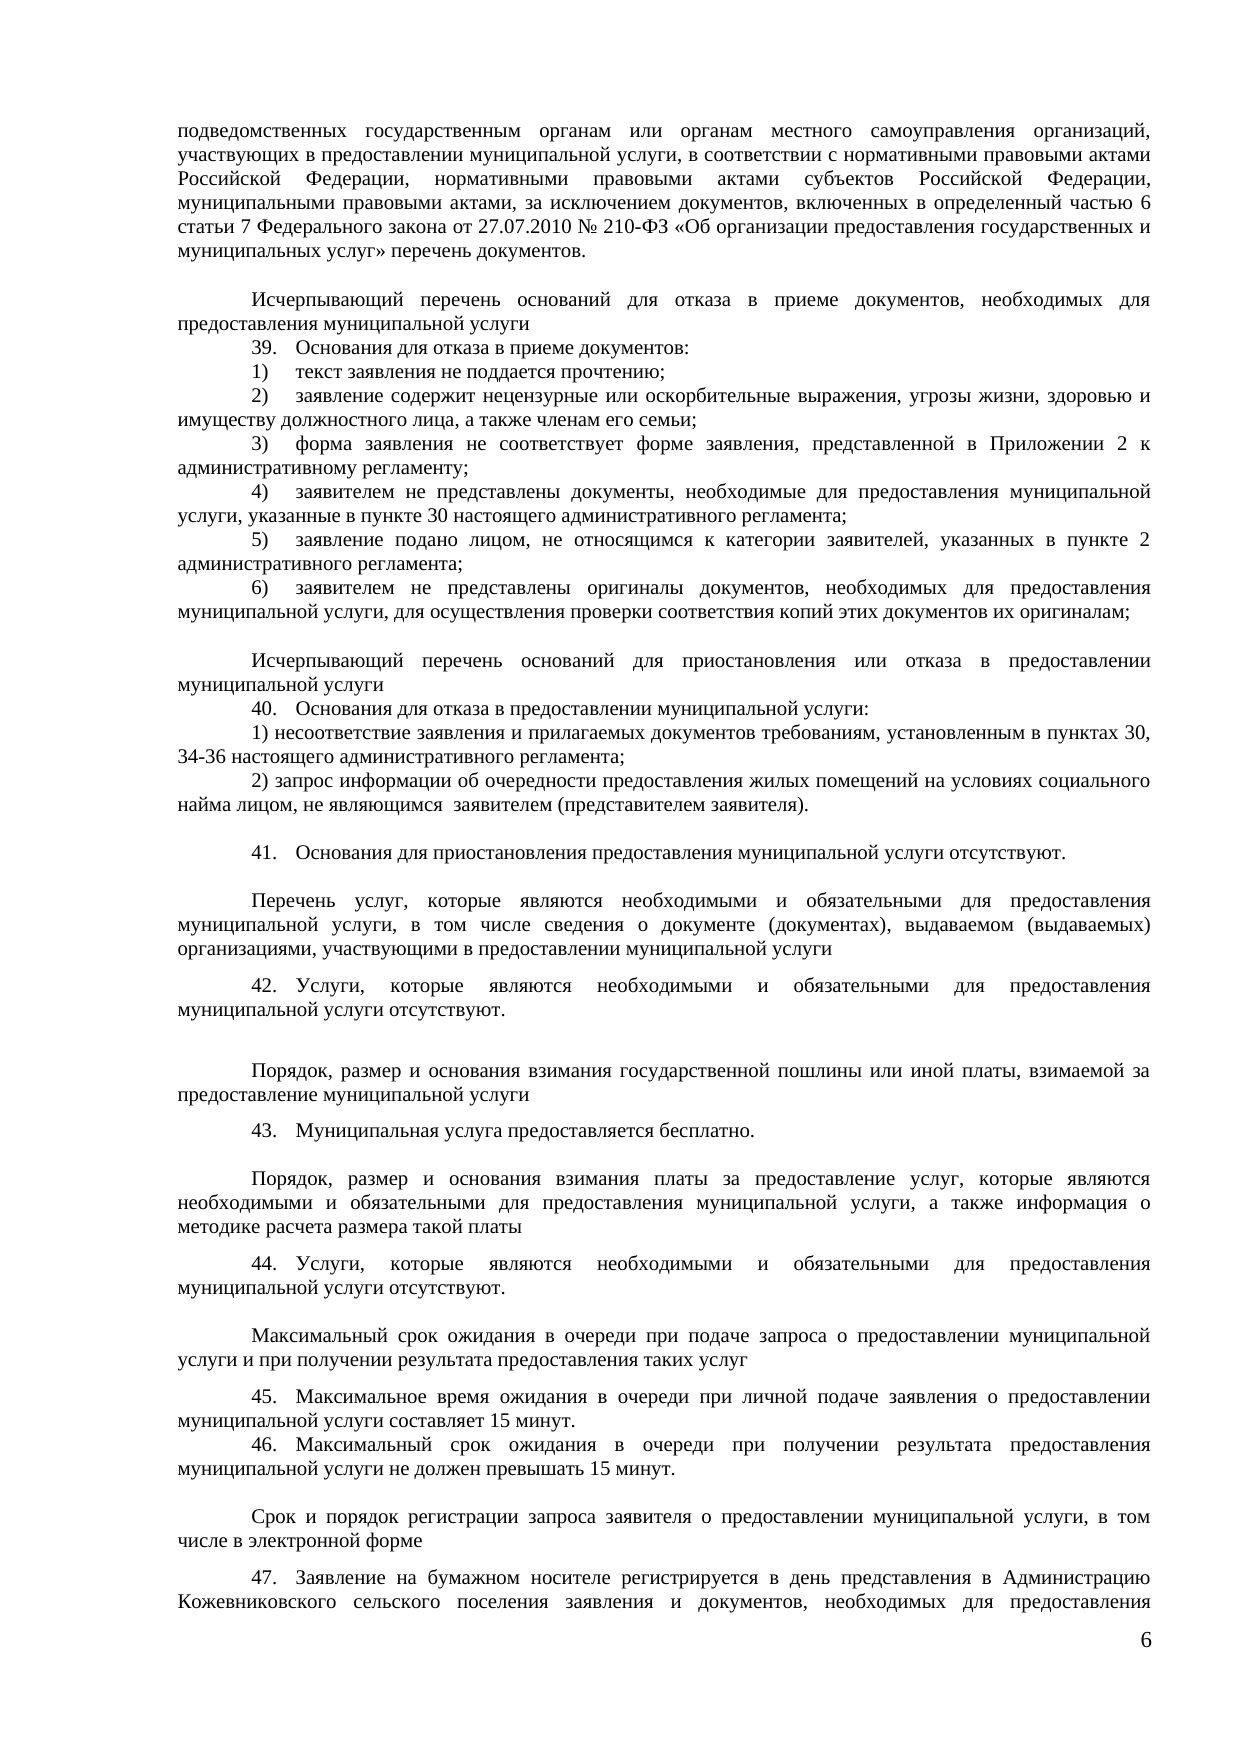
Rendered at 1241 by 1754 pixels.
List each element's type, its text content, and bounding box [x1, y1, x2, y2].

text Исчерпывающий перечень оснований для отказа в приеме документов, необходимых для предоставления муниципальной услуги [177, 287, 1152, 335]
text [177, 118, 1152, 262]
list текст заявления не поддается прочтению; [177, 359, 1152, 383]
text Порядок, размер и основания взимания государственной пошлины или иной платы, взимаемой за предоставление муниципальной услуги [177, 1057, 1152, 1106]
text 2) запрос информации об очередности предоставления жилых помещений на условиях социального найма лицом, не являющимся заявителем (представителем заявителя). [177, 768, 1152, 816]
list форма заявления не соответствует форме заявления, представленной в Приложении 2 к административному регламенту; [177, 431, 1152, 479]
list заявителем не представлены документы, необходимые для предоставления муниципальной услуги, указанные в пункте 30 настоящего административного регламента; [177, 479, 1152, 527]
list Основания для приостановления предоставления муниципальной услуги отсутствуют. [177, 840, 1152, 864]
list заявление подано лицом, не относящимся к категории заявителей, указанных в пункте 2 административного регламента; [177, 527, 1152, 575]
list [177, 1565, 1152, 1613]
list Муниципальная услуга предоставляется бесплатно. [177, 1118, 1152, 1142]
list заявление содержит нецензурные или оскорбительные выражения, угрозы жизни, здоровью и имуществу должностного лица, а также членам его семьи; [177, 383, 1152, 431]
list заявителем не представлены оригиналы документов, необходимых для предоставления муниципальной услуги, для осуществления проверки соответствия копий этих документов их оригиналам; [177, 575, 1152, 623]
list Максимальное время ожидания в очереди при личной подаче заявления о предоставлении муниципальной услуги составляет 15 минут. [177, 1384, 1152, 1432]
list Услуги, которые являются необходимыми и обязательными для предоставления муниципальной услуги отсутствуют. [177, 973, 1152, 1021]
text Максимальный срок ожидания в очереди при подаче запроса о предоставлении муниципальной услуги и при получении результата предоставления таких услуг [177, 1323, 1152, 1371]
list Основания для отказа в приеме документов: [177, 335, 1152, 359]
list Услуги, которые являются необходимыми и обязательными для предоставления муниципальной услуги отсутствуют. [177, 1251, 1152, 1299]
text Порядок, размер и основания взимания платы за предоставление услуг, которые являются необходимыми и обязательными для предоставления муниципальной услуги, а также информация о методике расчета размера такой платы [177, 1166, 1152, 1238]
text Исчерпывающий перечень оснований для приостановления или отказа в предоставлении муниципальной услуги [177, 647, 1152, 696]
list Основания для отказа в предоставлении муниципальной услуги: [177, 696, 1152, 720]
text Срок и порядок регистрации запроса заявителя о предоставлении муниципальной услуги, в том числе в электронной форме [177, 1504, 1152, 1552]
text Перечень услуг, которые являются необходимыми и обязательными для предоставления муниципальной услуги, в том числе сведения о документе (документах), выдаваемом (выдаваемых) организациями, участвующими в предоставлении муниципальной услуги [177, 888, 1152, 960]
list Максимальный срок ожидания в очереди при получении результата предоставления муниципальной услуги не должен превышать 15 минут. [177, 1432, 1152, 1480]
text 1) несоответствие заявления и прилагаемых документов требованиям, установленным в пунктах 30, 34-36 настоящего административного регламента; [177, 720, 1152, 768]
